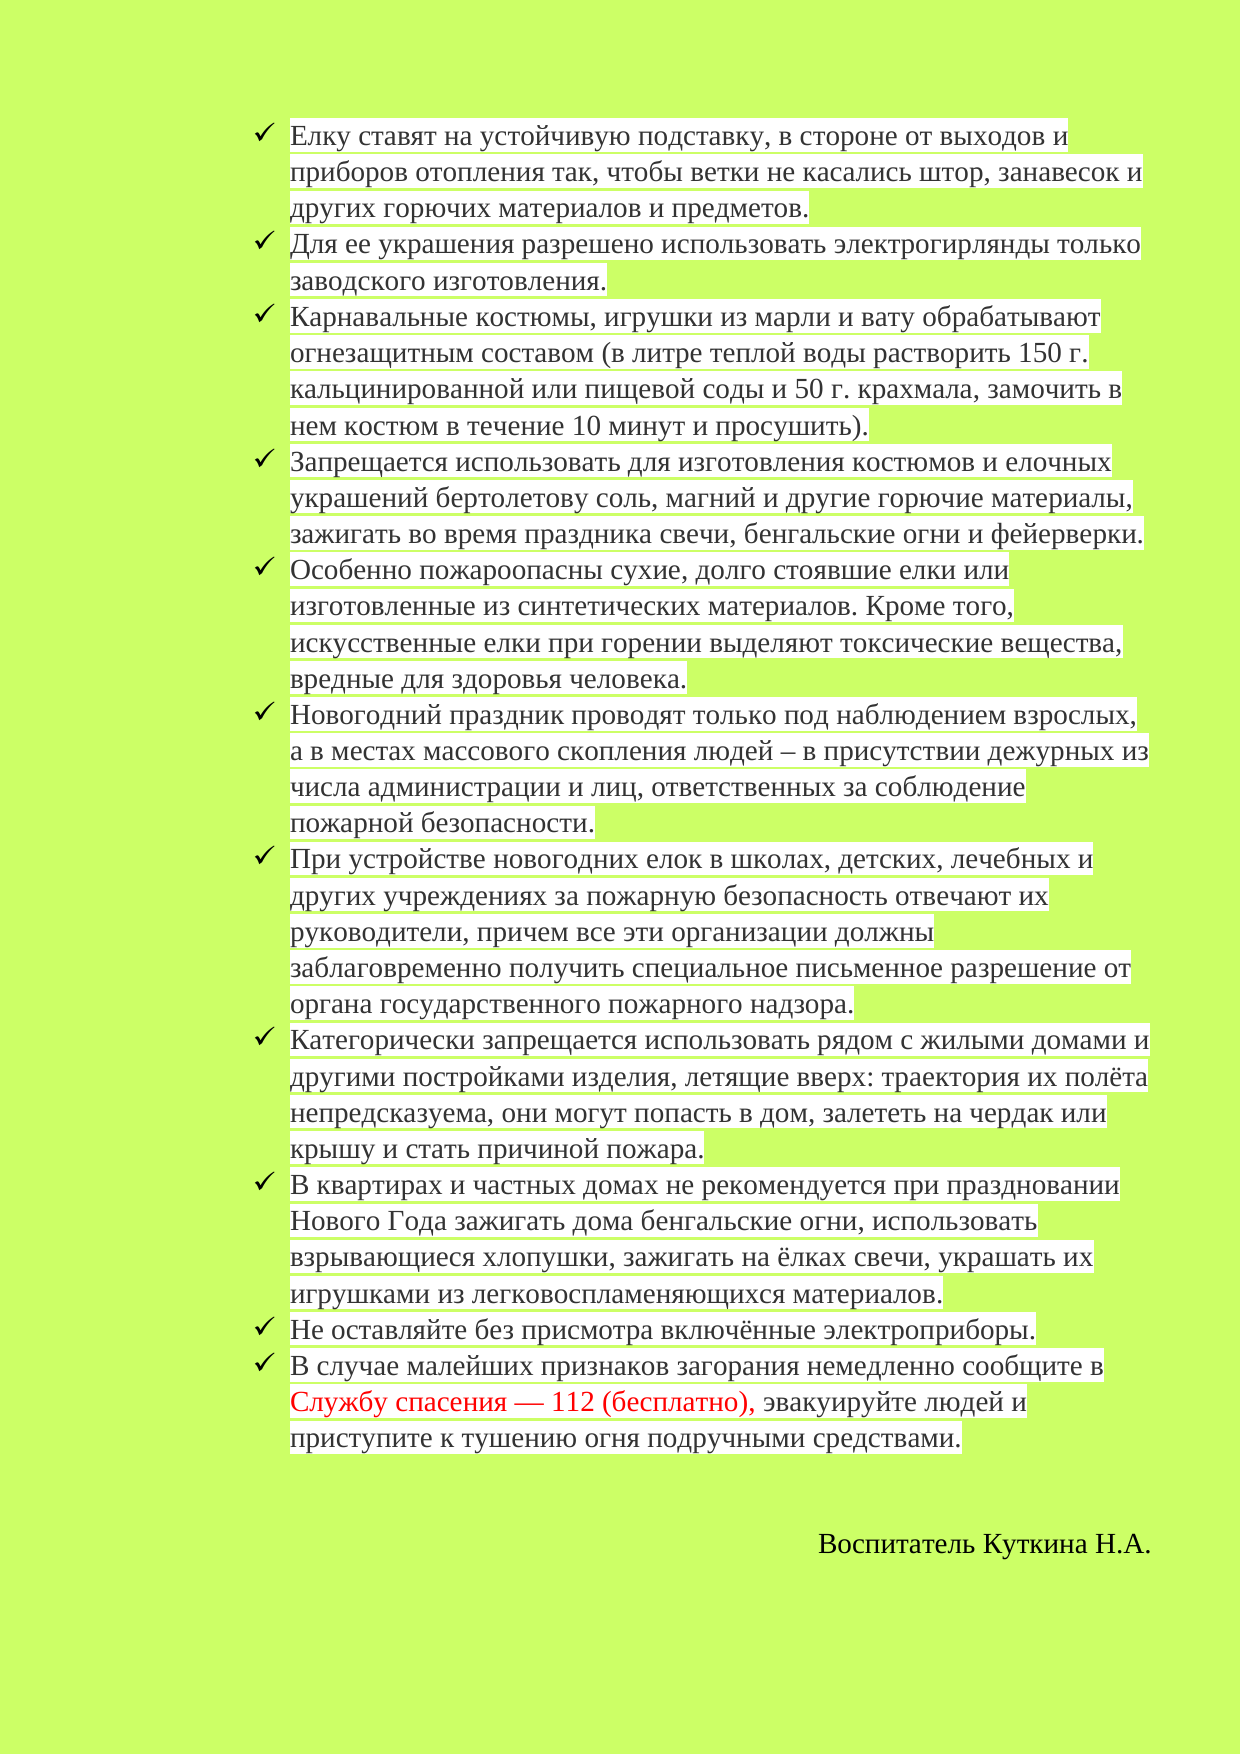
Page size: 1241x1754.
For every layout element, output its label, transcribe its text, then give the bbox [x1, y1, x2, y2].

list Новогодний праздник проводят только под наблюдением взрослых, а в местах массового скопления людей – в присутствии дежурных из числа администрации и лиц, ответственных за соблюдение пожарной безопасности. [252, 697, 1152, 839]
list Особенно пожароопасны сухие, долго стоявшие елки или изготовленные из синтетических материалов. Кроме того, искусственные елки при горении выделяют токсические вещества, вредные для здоровья человека. [252, 552, 1152, 694]
list Для ее украшения разрешено использовать электрогирлянды только заводского изготовления. [252, 227, 1152, 296]
list Не оставляйте без присмотра включённые электроприборы. [252, 1312, 1152, 1346]
text Воспитатель Куткина Н.А. [177, 1526, 1152, 1560]
list При устройстве новогодних елок в школах, детских, лечебных и других учреждениях за пожарную безопасность отвечают их руководители, причем все эти организации должны заблаговременно получить специальное письменное разрешение от органа государственного пожарного надзора. [252, 842, 1152, 1020]
list Категорически запрещается использовать рядом с жилыми домами и другими постройками изделия, летящие вверх: траектория их полёта непредсказуема, они могут попасть в дом, залететь на чердак или крышу и стать причиной пожара. [252, 1022, 1152, 1164]
list Карнавальные костюмы, игрушки из марли и вату обрабатывают огнезащитным составом (в литре теплой воды растворить 150 г. кальцинированной или пищевой соды и 50 г. крахмала, замочить в нем костюм в течение 10 минут и просушить). [252, 299, 1152, 441]
list В случае малейших признаков загорания немедленно сообщите в Службу спасения — 112 (бесплатно), эвакуируйте людей и приступите к тушению огня подручными средствами. [252, 1348, 1152, 1454]
list Запрещается использовать для изготовления костюмов и елочных украшений бертолетову соль, магний и другие горючие материалы, зажигать во время праздника свечи, бенгальские огни и фейерверки. [252, 444, 1152, 550]
list В квартирах и частных домах не рекомендуется при праздновании Нового Года зажигать дома бенгальские огни, использовать взрывающиеся хлопушки, зажигать на ёлках свечи, украшать их игрушками из легковоспламеняющихся материалов. [252, 1167, 1152, 1309]
list Елку ставят на устойчивую подставку, в стороне от выходов и приборов отопления так, чтобы ветки не касались штор, занавесок и других горючих материалов и предметов. [252, 118, 1152, 224]
